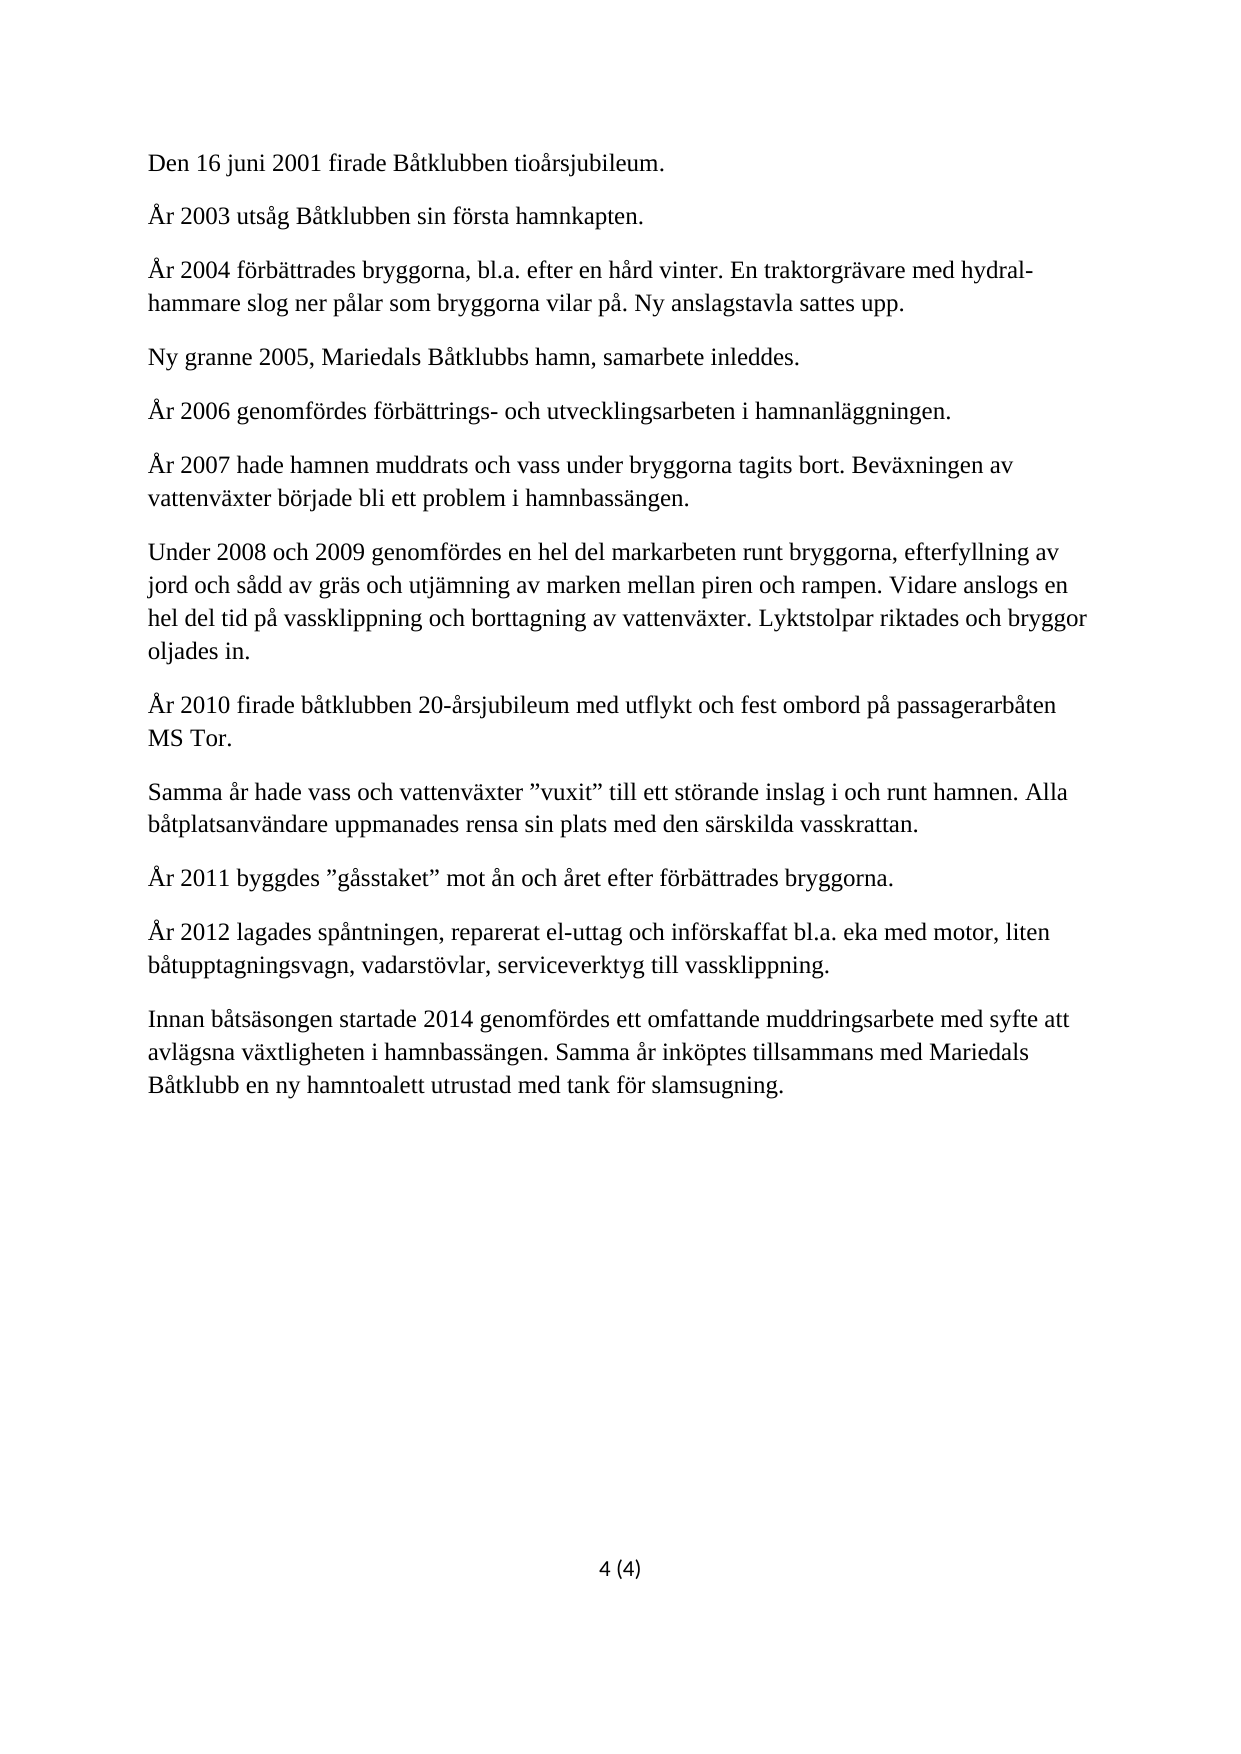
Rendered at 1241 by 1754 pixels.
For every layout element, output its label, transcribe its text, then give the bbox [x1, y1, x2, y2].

text År 2003 utsåg Båtklubben sin första hamnkapten. [148, 201, 1093, 230]
text År 2004 förbättrades bryggorna, bl.a. efter en hård vinter. En traktorgrävare med hydral-hammare slog ner pålar som bryggorna vilar på. Ny anslagstavla sattes upp. [148, 255, 1093, 317]
text Den 16 juni 2001 firade Båtklubben tioårsjubileum. [148, 148, 1093, 176]
text Innan båtsäsongen startade 2014 genomfördes ett omfattande muddringsarbete med syfte att avlägsna växtligheten i hamnbassängen. Samma år inköptes tillsammans med Mariedals Båtklubb en ny hamntoalett utrustad med tank för slamsugning. [148, 1004, 1093, 1099]
text Under 2008 och 2009 genomfördes en hel del markarbeten runt bryggorna, efterfyllning av jord och sådd av gräs och utjämning av marken mellan piren och rampen. Vidare anslogs en hel del tid på vassklippning och borttagning av vattenväxter. Lyktstolpar riktades och bryggor oljades in. [148, 537, 1093, 664]
text Ny granne 2005, Mariedals Båtklubbs hamn, samarbete inleddes. [148, 342, 1093, 371]
text År 2006 genomfördes förbättrings- och utvecklingsarbeten i hamnanläggningen. [148, 396, 1093, 425]
text År 2010 firade båtklubben 20-årsjubileum med utflykt och fest ombord på passagerarbåten MS Tor. [148, 690, 1093, 751]
text År 2007 hade hamnen muddrats och vass under bryggorna tagits bort. Beväxningen av vattenväxter började bli ett problem i hamnbassängen. [148, 450, 1093, 512]
text Samma år hade vass och vattenväxter ”vuxit” till ett störande inslag i och runt hamnen. Alla båtplatsanvändare uppmanades rensa sin plats med den särskilda vasskrattan. [148, 777, 1093, 838]
text År 2012 lagades spåntningen, reparerat el-uttag och införskaffat bl.a. eka med motor, liten båtupptagningsvagn, vadarstövlar, serviceverktyg till vassklippning. [148, 917, 1093, 979]
text År 2011 byggdes ”gåsstaket” mot ån och året efter förbättrades bryggorna. [148, 863, 1093, 892]
